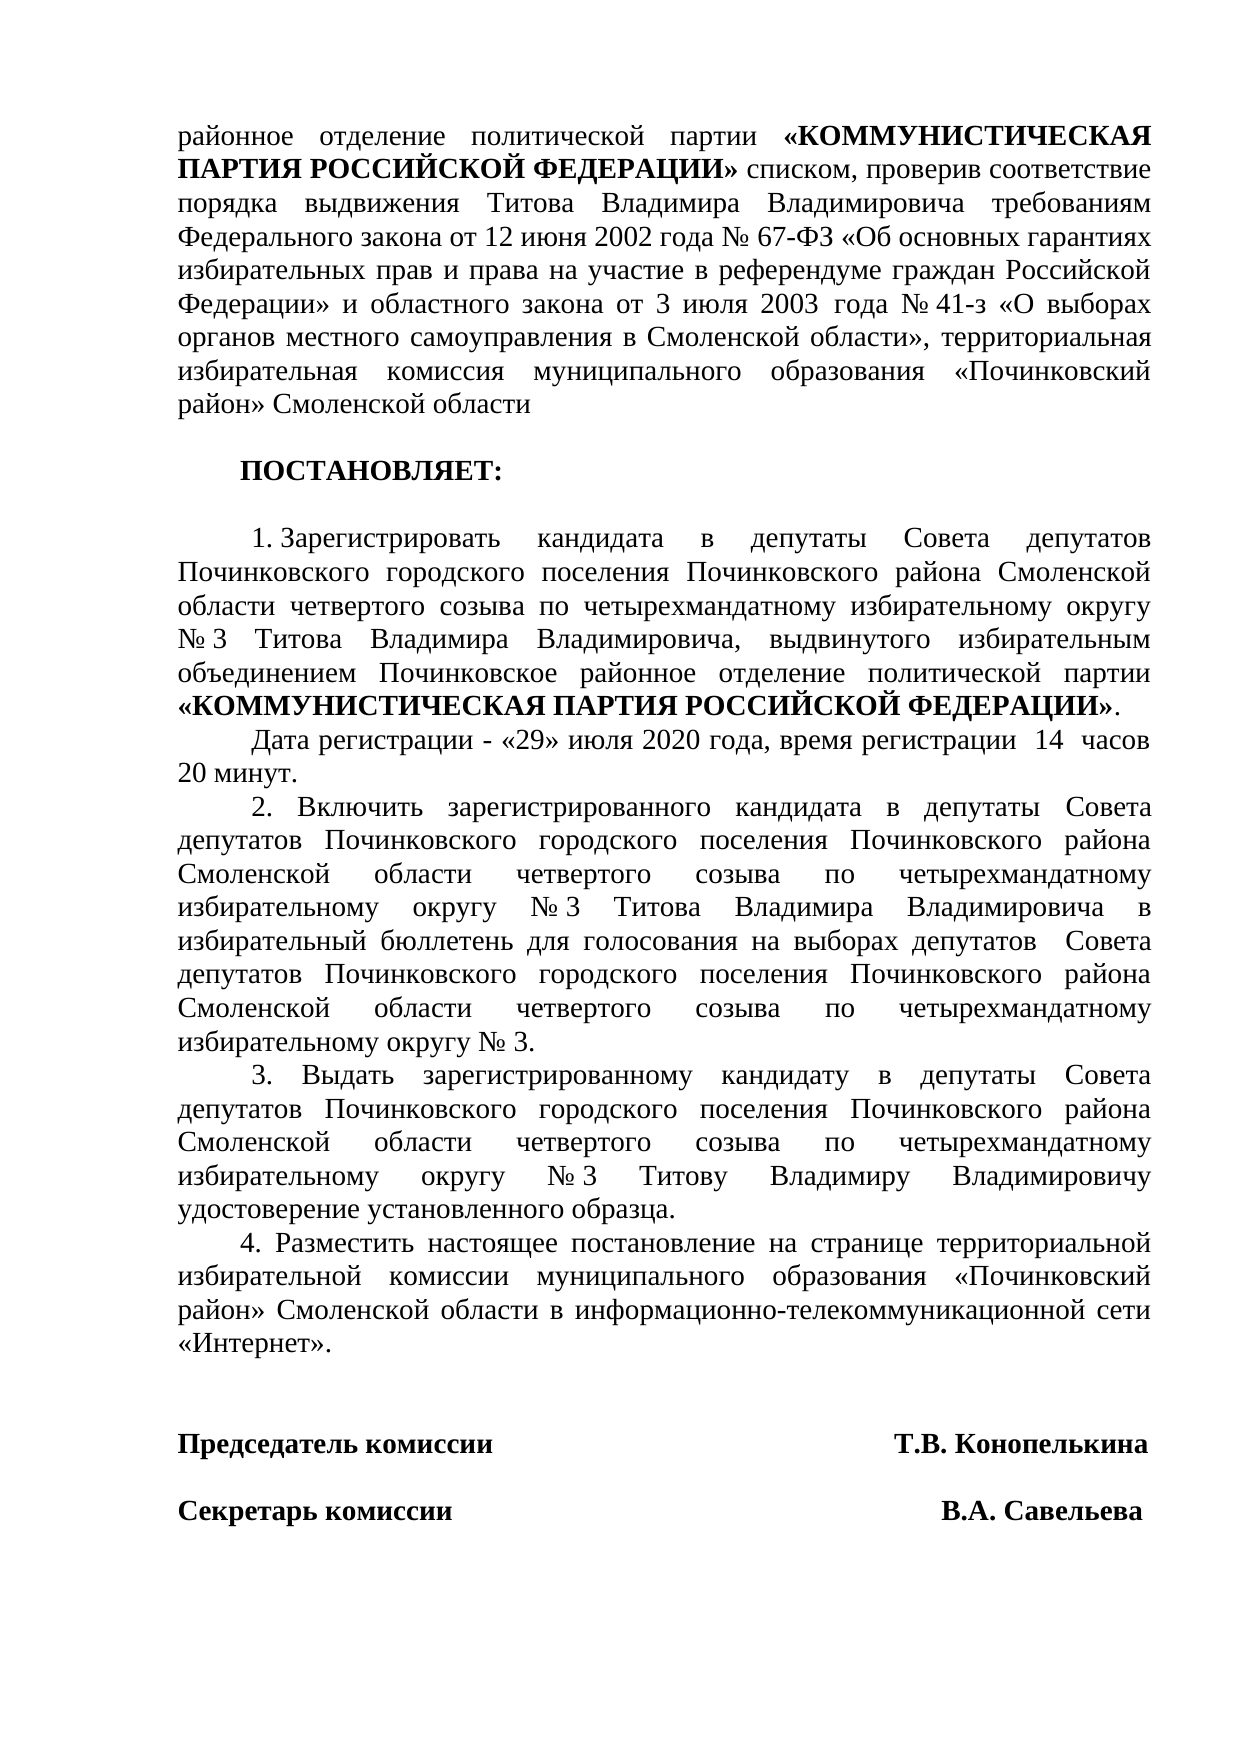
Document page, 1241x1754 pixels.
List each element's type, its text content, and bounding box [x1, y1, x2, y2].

text 4. Разместить настоящее постановление на странице территориальной избирательной комиссии муниципального образования «Починковский район» Смоленской области в информационно-телекоммуникационной сети «Интернет». [177, 1225, 1152, 1359]
text Дата регистрации - «29» июля 2020 года, время регистрации 14 часов 20 минут. [177, 722, 1152, 789]
text 2. Включить зарегистрированного кандидата в депутаты Совета депутатов Починковского городского поселения Починковского района Смоленской области четвертого созыва по четырехмандатному избирательному округу № 3 Титова Владимира Владимировича в избирательный бюллетень для голосования на выборах депутатов Совета депутатов Починковского городского поселения Починковского района Смоленской области четвертого созыва по четырехмандатному избирательному округу № 3. [177, 789, 1152, 1057]
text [177, 118, 1152, 420]
text 3. Выдать зарегистрированному кандидату в депутаты Совета депутатов Починковского городского поселения Починковского района Смоленской области четвертого созыва по четырехмандатному избирательному округу № 3 Титову Владимиру Владимировичу удостоверение установленного образца. [177, 1057, 1152, 1225]
text 1. Зарегистрировать кандидата в депутаты Совета депутатов Починковского городского поселения Починковского района Смоленской области четвертого созыва по четырехмандатному избирательному округу № 3 Титова Владимира Владимировича, выдвинутого избирательным объединением Починковское районное отделение политической партии «КОММУНИСТИЧЕСКАЯ ПАРТИЯ РОССИЙСКОЙ ФЕДЕРАЦИИ». [177, 521, 1152, 722]
text ПОСТАНОВЛЯЕТ: [177, 453, 1152, 487]
text Секретарь комиссии В.А. Савельева [177, 1493, 1152, 1527]
text Председатель комиссии Т.В. Конопелькина [177, 1426, 1152, 1460]
